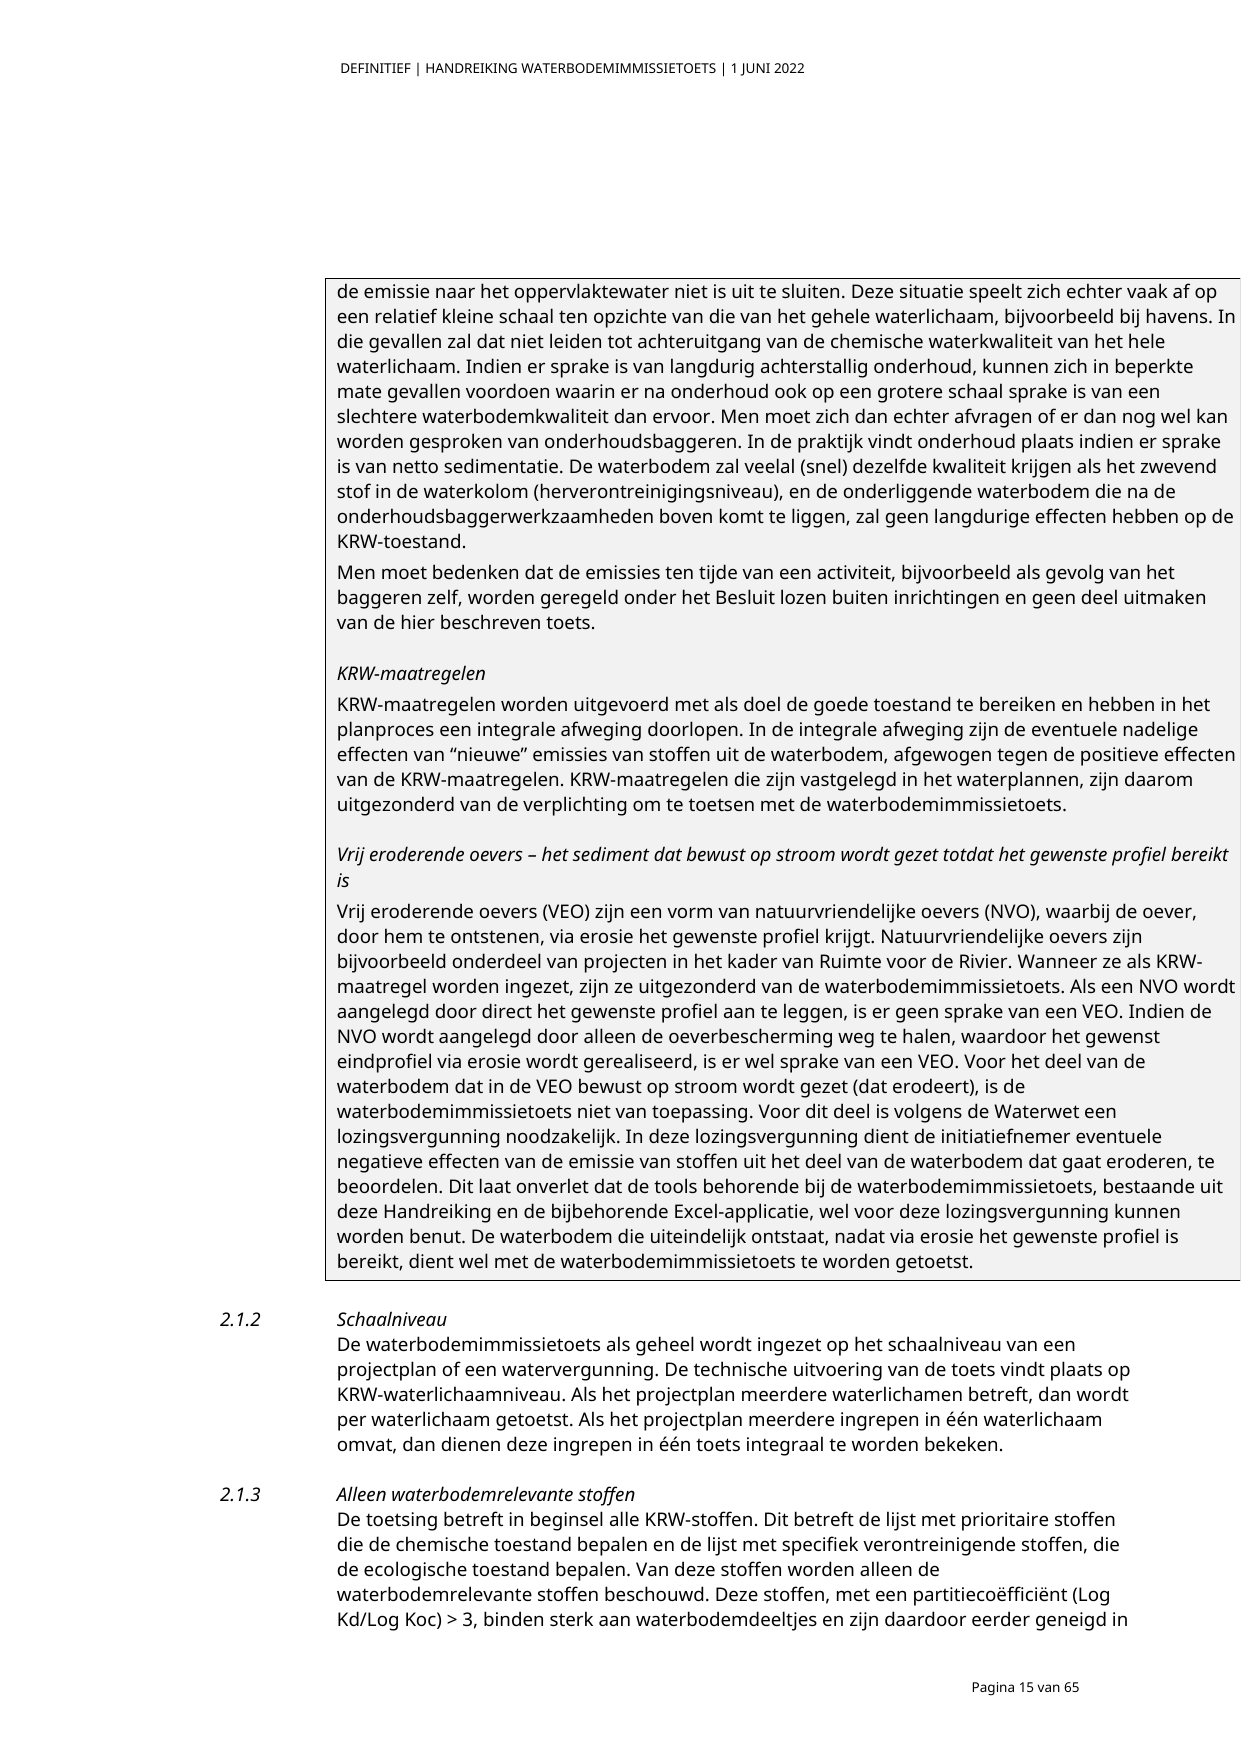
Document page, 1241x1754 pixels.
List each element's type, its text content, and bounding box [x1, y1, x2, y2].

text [337, 1506, 1140, 1631]
text De waterbodemimmissietoets als geheel wordt ingezet op het schaalniveau van een projectplan of een watervergunning. De technische uitvoering van de toets vindt plaats op KRW-waterlichaamniveau. Als het projectplan meerdere waterlichamen betreft, dan wordt per waterlichaam getoetst. Als het projectplan meerdere ingrepen in één waterlichaam omvat, dan dienen deze ingrepen in één toets integraal te worden bekeken. [337, 1331, 1140, 1456]
text Schaalniveau [220, 1306, 1140, 1331]
text Alleen waterbodemrelevante stoffen [220, 1481, 1140, 1506]
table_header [326, 279, 1240, 1280]
